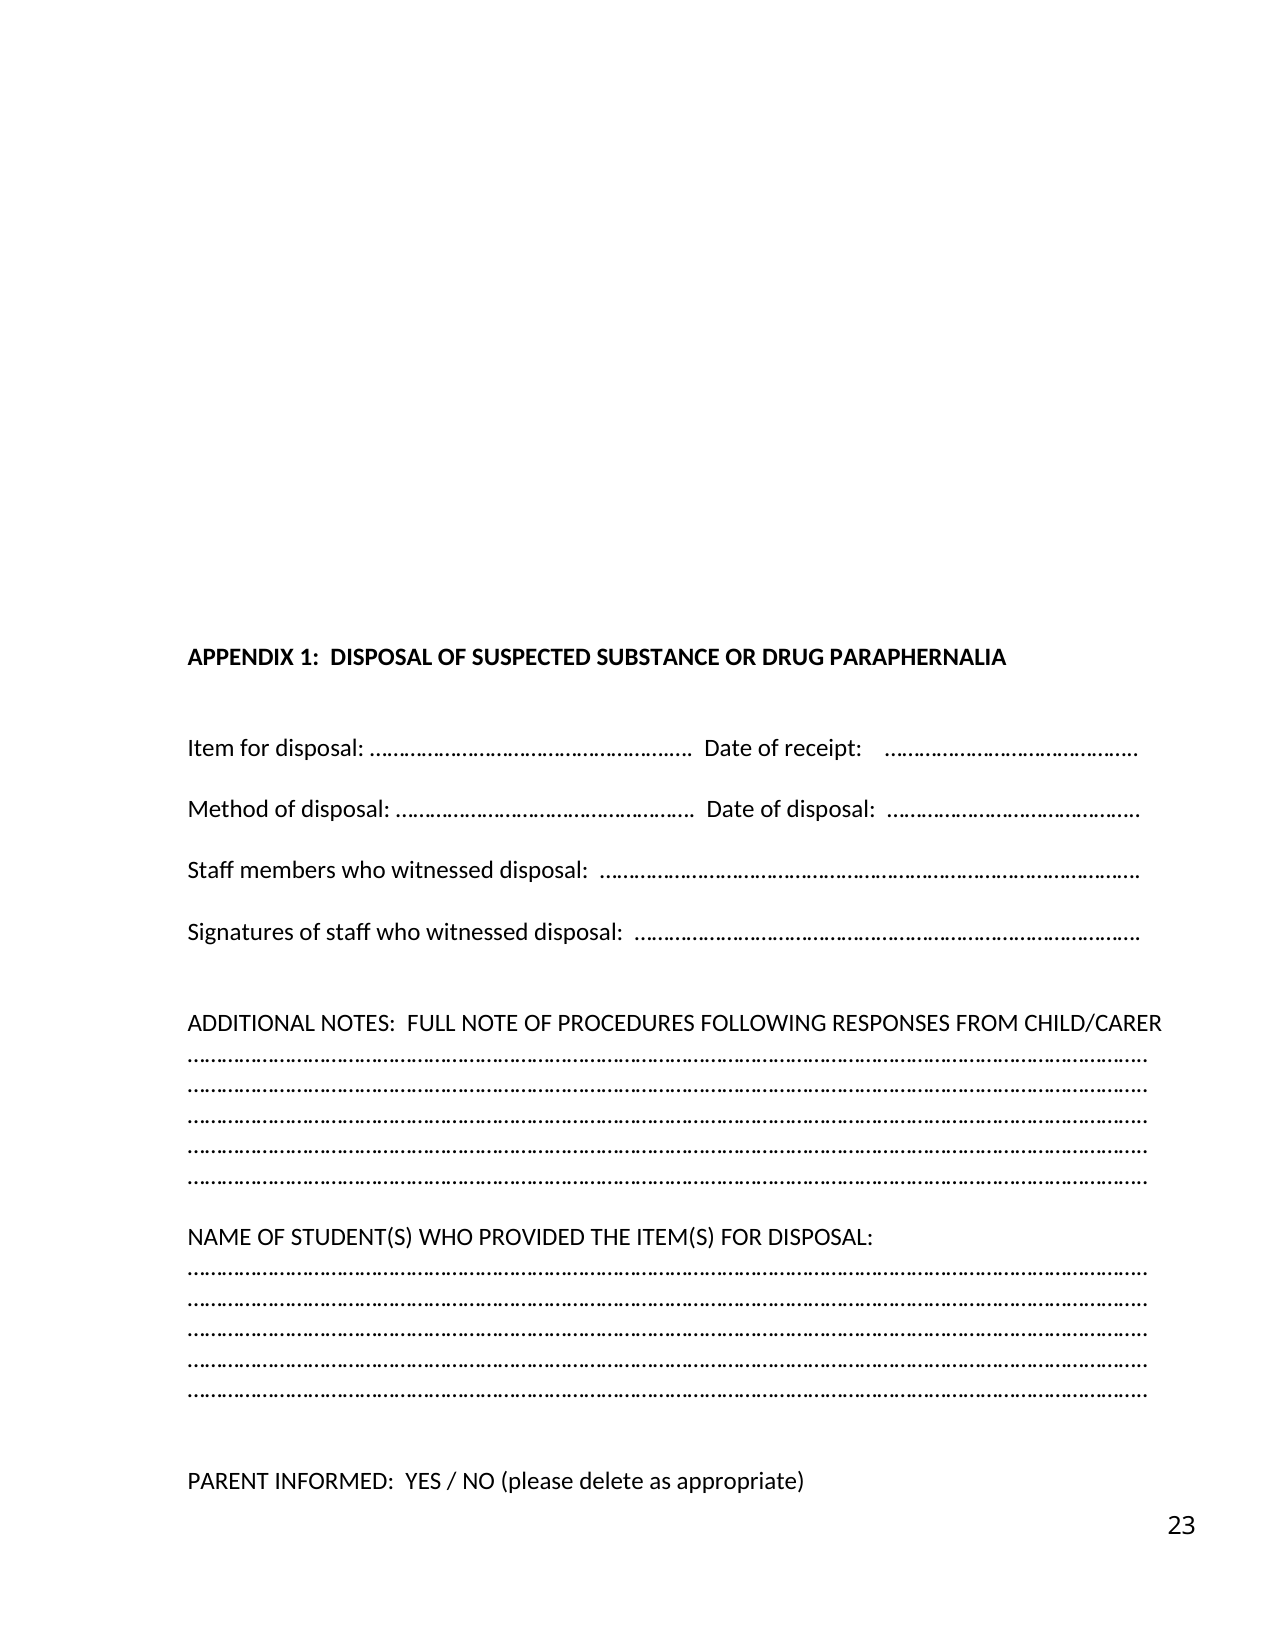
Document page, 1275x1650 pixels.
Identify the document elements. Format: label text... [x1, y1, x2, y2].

text Item for disposal: …………………………………………….…. Date of receipt: …………………………………….. [187, 732, 1196, 763]
text ………………………………………………………………………………………………………………………………………………….. [187, 1038, 1196, 1068]
text ………………………………………………………………………………………………………………………………………………….. [187, 1282, 1196, 1312]
text ………………………………………………………………………………………………………………………………………………….. [187, 1251, 1196, 1282]
text ………………………………………………………………………………………………………………………………………………….. [187, 1068, 1196, 1099]
text Staff members who witnessed disposal: …………………………………………………………………………………. [187, 854, 1196, 885]
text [187, 1343, 1196, 1373]
text ………………………………………………………………………………………………………………………………………………….. [187, 1129, 1196, 1160]
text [187, 1373, 1196, 1404]
text ………………………………………………………………………………………………………………………………………………….. [187, 1312, 1196, 1343]
text APPENDIX 1: DISPOSAL OF SUSPECTED SUBSTANCE OR DRUG PARAPHERNALIA [187, 641, 1196, 671]
text ADDITIONAL NOTES: FULL NOTE OF PROCEDURES FOLLOWING RESPONSES FROM CHILD/CARER [187, 1007, 1196, 1038]
text Method of disposal: ……………………………………………. Date of disposal: …………………………………….. [187, 793, 1196, 824]
text ………………………………………………………………………………………………………………………………………………….. [187, 1160, 1196, 1190]
text NAME OF STUDENT(S) WHO PROVIDED THE ITEM(S) FOR DISPOSAL: [187, 1221, 1196, 1251]
text ………………………………………………………………………………………………………………………………………………….. [187, 1099, 1196, 1129]
text Signatures of staff who witnessed disposal: ……………………………………………………………………………. [187, 916, 1196, 946]
text PARENT INFORMED: YES / NO (please delete as appropriate) [187, 1465, 1196, 1496]
